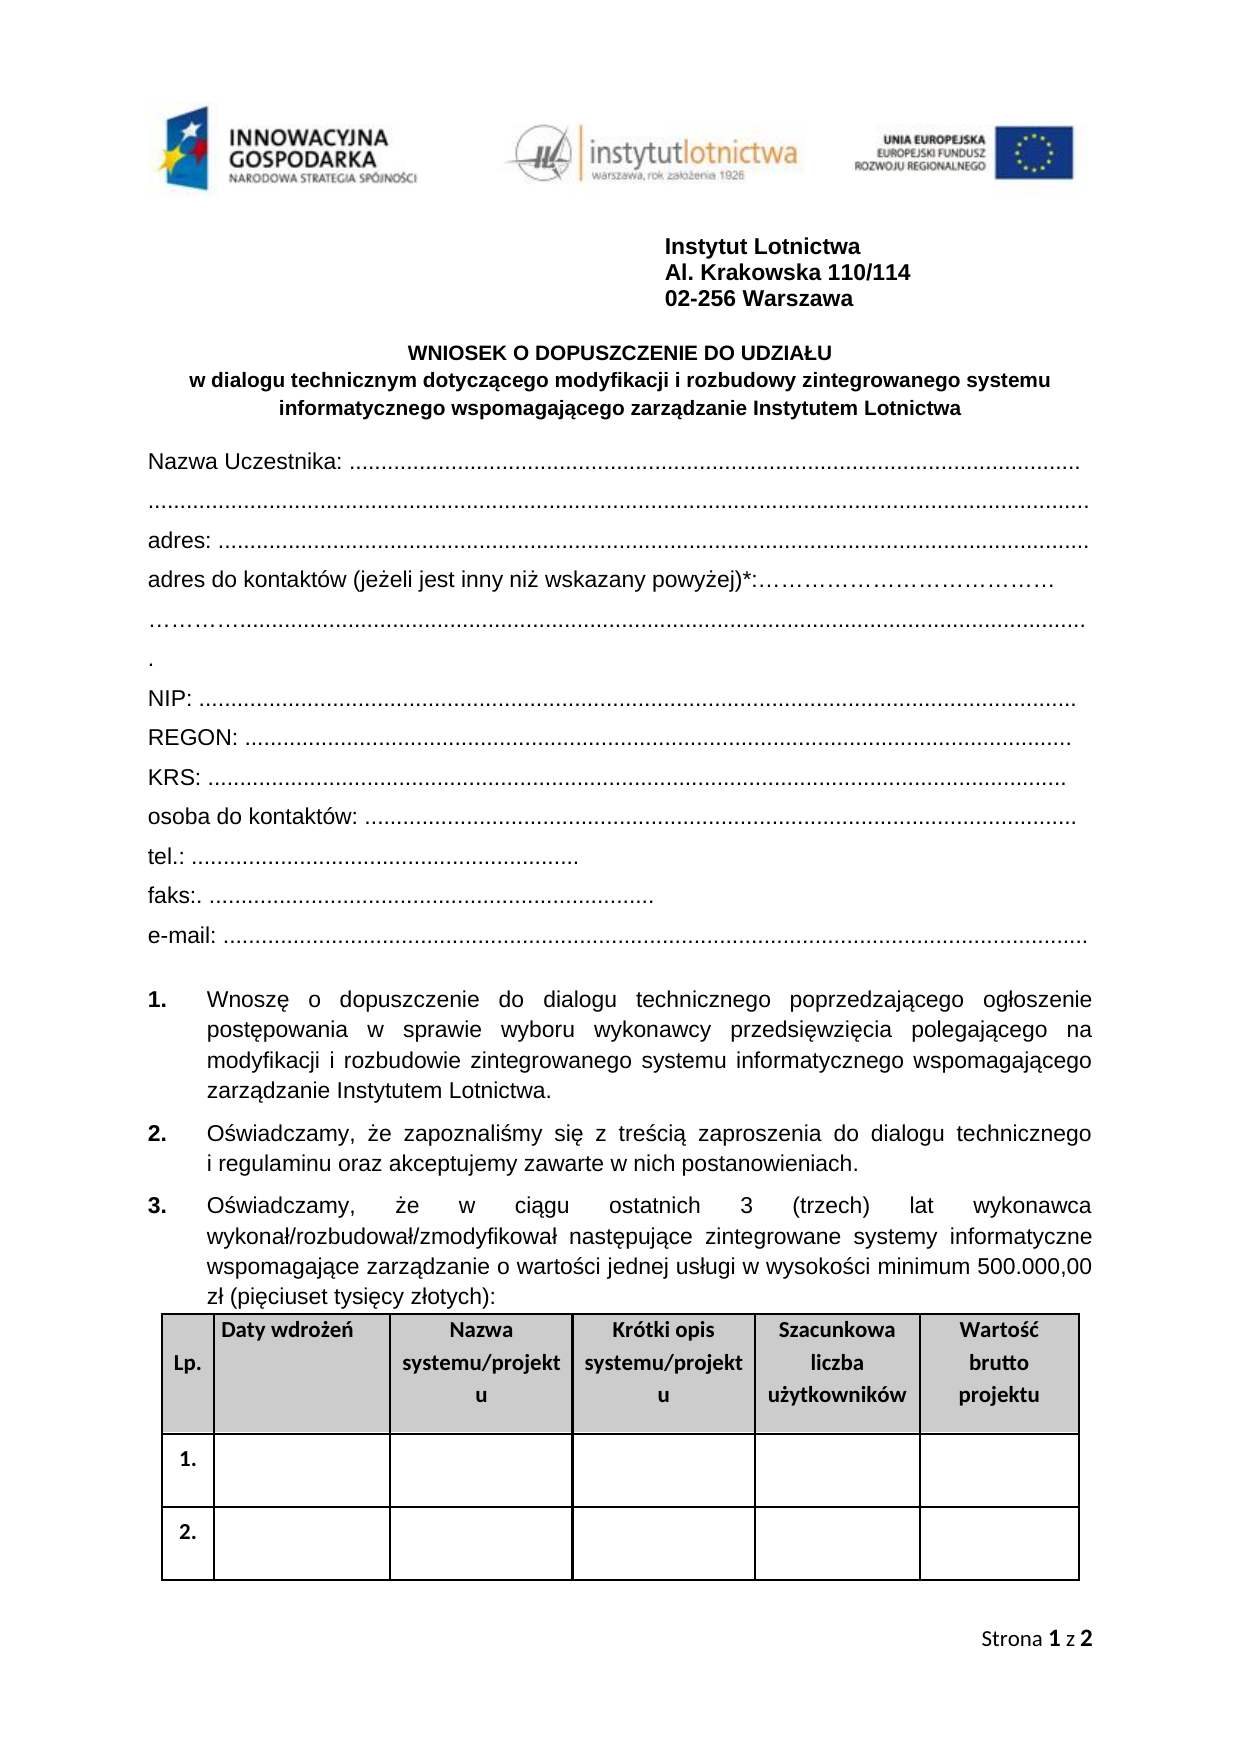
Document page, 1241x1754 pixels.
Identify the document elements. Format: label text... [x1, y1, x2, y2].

list Wnoszę o dopuszczenie do dialogu technicznego poprzedzającego ogłoszenie postępowania w sprawie wyboru wykonawcy przedsięwzięcia polegającego na modyfikacji i rozbudowie zintegrowanego systemu informatycznego wspomagającego zarządzanie Instytutem Lotnictwa. [148, 986, 1093, 1103]
list Oświadczamy, że w ciągu ostatnich 3 (trzech) lat wykonawca wykonał/rozbudował/zmodyfikował następujące zintegrowane systemy informatyczne wspomagające zarządzanie o wartości jednej usługi w wysokości minimum 500.000,00 zł (pięciuset tysięcy złotych): [148, 1192, 1093, 1309]
text adres do kontaktów (jeżeli jest inny niż wskazany powyżej)*:………………………………… …………...................................................................................................................................... [148, 566, 1093, 672]
picture [147, 101, 1092, 205]
table_cell [921, 1508, 1078, 1578]
text KRS: ....................................................................................................................................... [148, 764, 1093, 790]
text w dialogu technicznym dotyczącego modyfikacji i rozbudowy zintegrowanego systemu informatycznego wspomagającego zarządzanie Instytutem Lotnictwa [148, 368, 1093, 419]
table_header Szacunkowa liczba użytkowników [756, 1315, 919, 1432]
table_cell [391, 1435, 571, 1506]
text .................................................................................................................................................... [148, 487, 1093, 514]
text Nazwa Uczestnika: ................................................................................................................... [148, 448, 1093, 474]
text Al. Krakowska 110/114 [664, 259, 1093, 285]
text Instytut Lotnictwa [664, 233, 1093, 259]
text NIP: .......................................................................................................................................... [148, 685, 1093, 711]
table_header Krótki opis systemu/projektu [574, 1315, 754, 1432]
table_cell [391, 1508, 571, 1578]
text e-mail: ........................................................................................................................................ [148, 922, 1093, 948]
text osoba do kontaktów: ................................................................................................................ [148, 803, 1093, 830]
text WNIOSEK O DOPUSZCZENIE DO UDZIAŁU [148, 341, 1093, 364]
text 02-256 Warszawa [664, 285, 1093, 312]
list Oświadczamy, że zapoznaliśmy się z treścią zaproszenia do dialogu technicznego i regulaminu oraz akceptujemy zawarte w nich postanowieniach. [148, 1119, 1093, 1176]
table_cell [756, 1508, 919, 1578]
table_cell 1. [163, 1435, 213, 1506]
table_header Nazwa systemu/projektu [391, 1315, 571, 1432]
text REGON: .................................................................................................................................. [148, 724, 1093, 751]
table_header Daty wdrożeń [215, 1315, 389, 1432]
table_cell [574, 1508, 754, 1578]
table_cell [921, 1435, 1078, 1506]
text adres: ......................................................................................................................................... [148, 527, 1093, 553]
table_cell [574, 1435, 754, 1506]
table_cell [215, 1435, 389, 1506]
table_header Lp. [163, 1315, 213, 1432]
table_cell 2. [163, 1508, 213, 1578]
table_cell [756, 1435, 919, 1506]
table_header Wartość brutto projektu [921, 1315, 1078, 1432]
table_cell [215, 1508, 389, 1578]
text tel.: ............................................................. faks:. ...................................................................... [148, 843, 1093, 909]
